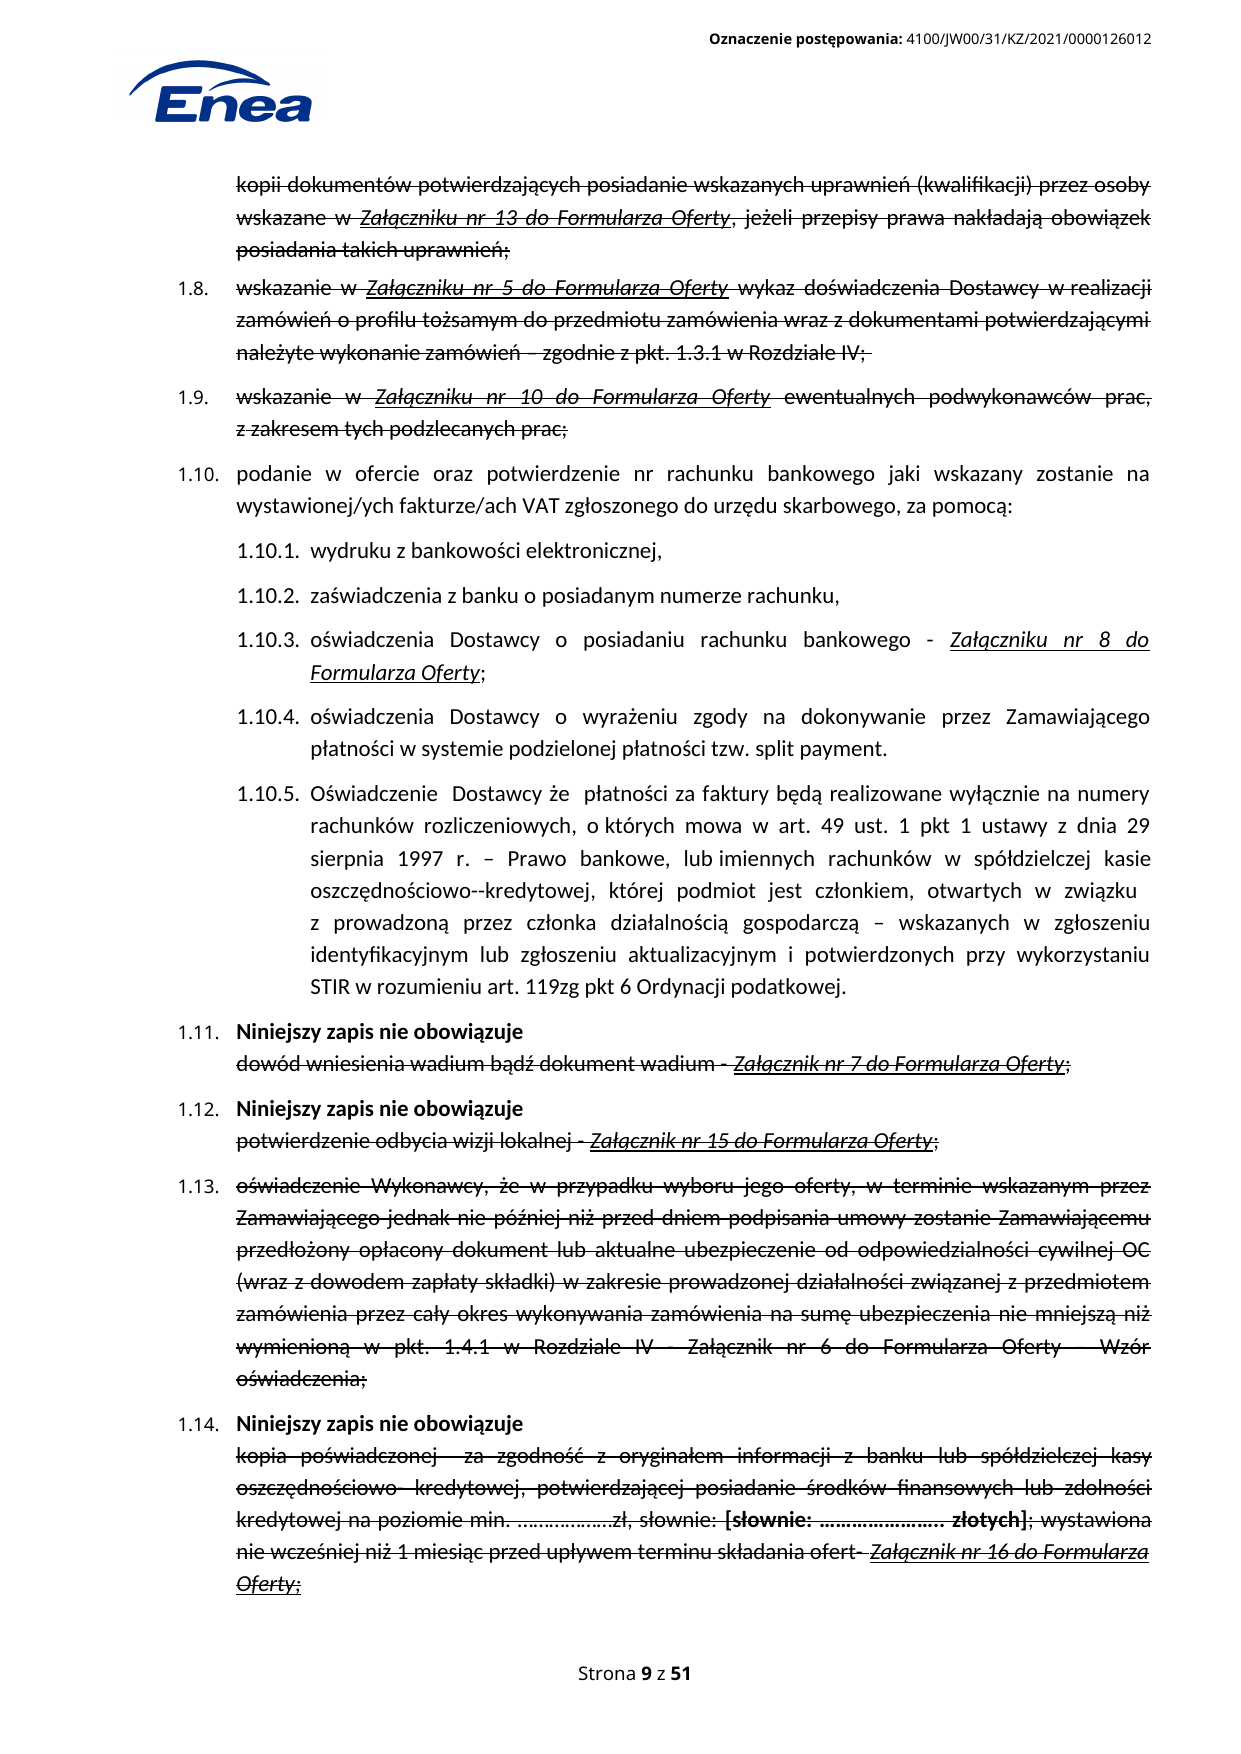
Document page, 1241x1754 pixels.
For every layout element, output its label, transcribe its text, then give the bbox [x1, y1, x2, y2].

list wskazanie w Załączniku nr 5 do Formularza Oferty wykaz doświadczenia Dostawcy w realizacji zamówień o profilu tożsamym do przedmiotu zamówienia wraz z dokumentami potwierdzającymi należyte wykonanie zamówień – zgodnie z pkt. 1.3.1 w Rozdziale IV; [177, 273, 1152, 366]
list oświadczenie Wykonawcy, że w przypadku wyboru jego oferty, w terminie wskazanym przez Zamawiającego jednak nie później niż przed dniem podpisania umowy zostanie Zamawiającemu przedłożony opłacony dokument lub aktualne ubezpieczenie od odpowiedzialności cywilnej OC (wraz z dowodem zapłaty składki) w zakresie prowadzonej działalności związanej z przedmiotem zamówienia przez cały okres wykonywania zamówienia na sumę ubezpieczenia nie mniejszą niż wymienioną w pkt. 1.4.1 w Rozdziale IV - Załącznik nr 6 do Formularza Oferty – Wzór oświadczenia; [177, 1171, 1152, 1392]
list oświadczenia Dostawcy o wyrażeniu zgody na dokonywanie przez Zamawiającego płatności w systemie podzielonej płatności tzw. split payment. [236, 702, 1152, 763]
text kopia poświadczonej za zgodność z oryginałem informacji z banku lub spółdzielczej kasy oszczędnościowo- kredytowej, potwierdzającej posiadanie środków finansowych lub zdolności kredytowej na poziomie min. ………………zł, słownie: [słownie: ………………….. złotych]; wystawiona nie wcześniej niż 1 miesiąc przed upływem terminu składania ofert- Załącznik nr 16 do Formularza Oferty; [236, 1490, 1152, 1521]
text kopia poświadczonej za zgodność z oryginałem informacji z banku lub spółdzielczej kasy oszczędnościowo- kredytowej, potwierdzającej posiadanie środków finansowych lub zdolności kredytowej na poziomie min. ………………zł, słownie: [słownie: ………………….. złotych]; wystawiona nie wcześniej niż 1 miesiąc przed upływem terminu składania ofert- Załącznik nr 16 do Formularza Oferty; [236, 1458, 1152, 1488]
list wskazanie w Załączniku nr 10 do Formularza Oferty ewentualnych podwykonawców prac, z zakresem tych podzlecanych prac; [177, 382, 1152, 443]
list oświadczenia Dostawcy o posiadaniu rachunku bankowego - Załączniku nr 8 do Formularza Oferty; [236, 626, 1152, 686]
list wydruku z bankowości elektronicznej, [236, 536, 1152, 564]
list zaświadczenia z banku o posiadanym numerze rachunku, [236, 581, 1152, 609]
list podanie w ofercie oraz potwierdzenie nr rachunku bankowego jaki wskazany zostanie na wystawionej/ych fakturze/ach VAT zgłoszonego do urzędu skarbowego, za pomocą: [177, 459, 1152, 519]
text kopia poświadczonej za zgodność z oryginałem informacji z banku lub spółdzielczej kasy oszczędnościowo- kredytowej, potwierdzającej posiadanie środków finansowych lub zdolności kredytowej na poziomie min. ………………zł, słownie: [słownie: ………………….. złotych]; wystawiona nie wcześniej niż 1 miesiąc przed upływem terminu składania ofert- Załącznik nr 16 do Formularza Oferty; [236, 1522, 1152, 1598]
text kopii dokumentów potwierdzających posiadanie wskazanych uprawnień (kwalifikacji) przez osoby wskazane w Załączniku nr 13 do Formularza Oferty, jeżeli przepisy prawa nakładają obowiązek posiadania takich uprawnień; [236, 171, 1152, 263]
list Oświadczenie Dostawcy że płatności za faktury będą realizowane wyłącznie na numery rachunków rozliczeniowych, o których mowa w art. 49 ust. 1 pkt 1 ustawy z dnia 29 sierpnia 1997 r. – Prawo bankowe, lub imiennych rachunków w spółdzielczej kasie oszczędnościowo--kredytowej, której podmiot jest członkiem, otwartych w związku z prowadzoną przez członka działalnością gospodarczą – wskazanych w zgłoszeniu identyfikacyjnym lub zgłoszeniu aktualizacyjnym i potwierdzonych przy wykorzystaniu STIR w rozumieniu art. 119zg pkt 6 Ordynacji podatkowej. [236, 779, 1152, 1000]
text potwierdzenie odbycia wizji lokalnej - Załącznik nr 15 do Formularza Oferty; [236, 1126, 1152, 1154]
picture [117, 50, 324, 124]
text dowód wniesienia wadium bądź dokument wadium - Załącznik nr 7 do Formularza Oferty; [236, 1049, 1152, 1077]
